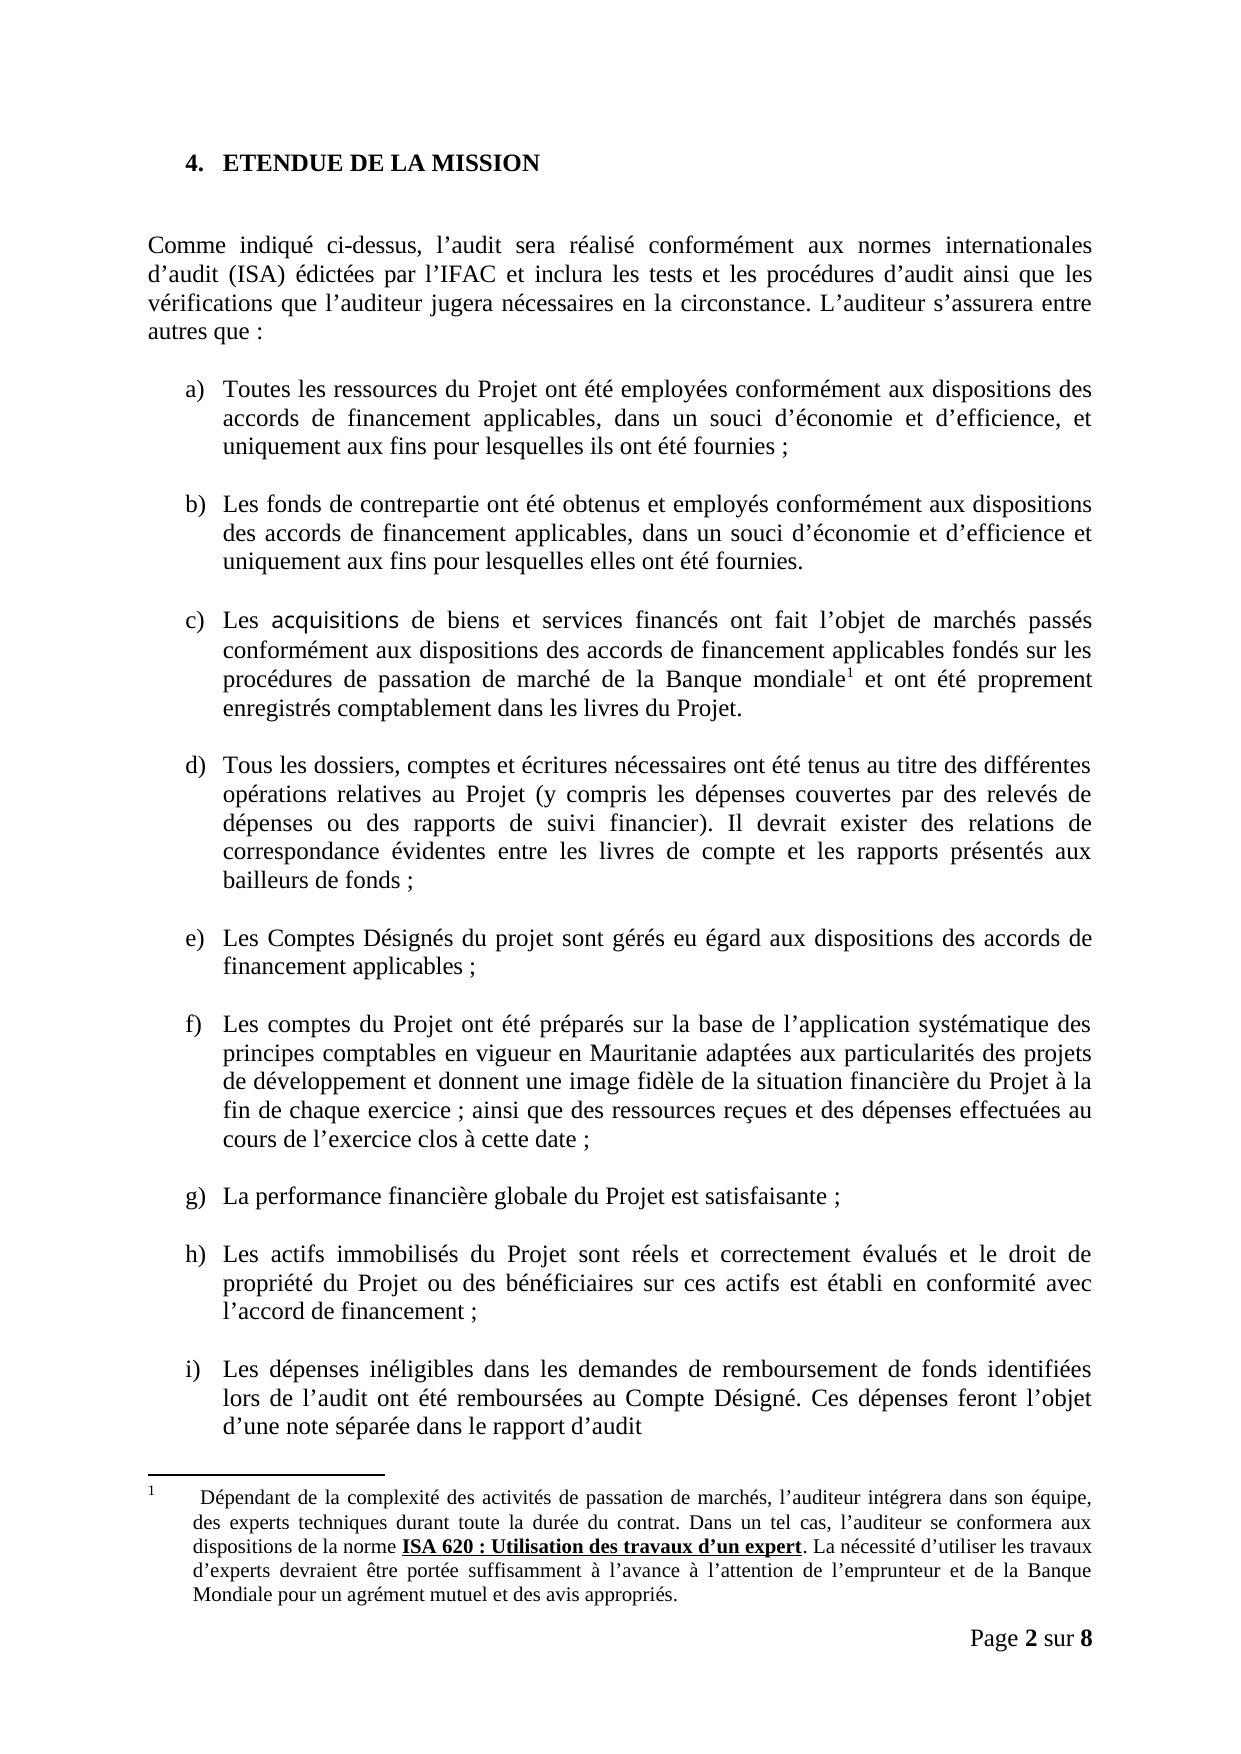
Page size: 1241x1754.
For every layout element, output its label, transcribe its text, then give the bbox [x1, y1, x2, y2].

list Tous les dossiers, comptes et écritures nécessaires ont été tenus au titre des différentes opérations relatives au Projet (y compris les dépenses couvertes par des relevés de dépenses ou des rapports de suivi financier). Il devrait exister des relations de correspondance évidentes entre les livres de compte et les rapports présentés aux bailleurs de fonds ; [185, 750, 1093, 894]
list Les actifs immobilisés du Projet sont réels et correctement évalués et le droit de propriété du Projet ou des bénéficiaires sur ces actifs est établi en conformité avec l’accord de financement ; [185, 1239, 1093, 1325]
list Les acquisitions de biens et services financés ont fait l’objet de marchés passés conformément aux dispositions des accords de financement applicables fondés sur les procédures de passation de marché de la Banque mondiale et ont été proprement enregistrés comptablement dans les livres du Projet. [185, 604, 1093, 721]
list Les fonds de contrepartie ont été obtenus et employés conformément aux dispositions des accords de financement applicables, dans un souci d’économie et d’efficience et uniquement aux fins pour lesquelles elles ont été fournies. [185, 489, 1093, 575]
list Les comptes du Projet ont été préparés sur la base de l’application systématique des principes comptables en vigueur en Mauritanie adaptées aux particularités des projets de développement et donnent une image fidèle de la situation financière du Projet à la fin de chaque exercice ; ainsi que des ressources reçues et des dépenses effectuées au cours de l’exercice clos à cette date ; [185, 1009, 1093, 1153]
list Toutes les ressources du Projet ont été employées conformément aux dispositions des accords de financement applicables, dans un souci d’économie et d’efficience, et uniquement aux fins pour lesquelles ils ont été fournies ; [185, 374, 1093, 460]
list Les dépenses inéligibles dans les demandes de remboursement de fonds identifiées lors de l’audit ont été remboursées au Compte Désigné. Ces dépenses feront l’objet d’une note séparée dans le rapport d’audit [185, 1354, 1093, 1440]
list La performance financière globale du Projet est satisfaisante ; [185, 1181, 1093, 1210]
list Les Comptes Désignés du projet sont gérés eu égard aux dispositions des accords de financement applicables ; [185, 923, 1093, 980]
text Comme indiqué ci-dessus, l’audit sera réalisé conformément aux normes internationales d’audit (ISA) édictées par l’IFAC et inclura les tests et les procédures d’audit ainsi que les vérifications que l’auditeur jugera nécessaires en la circonstance. L’auditeur s’assurera entre autres que : [148, 230, 1093, 345]
list ETENDUE DE LA MISSION [185, 148, 1093, 176]
